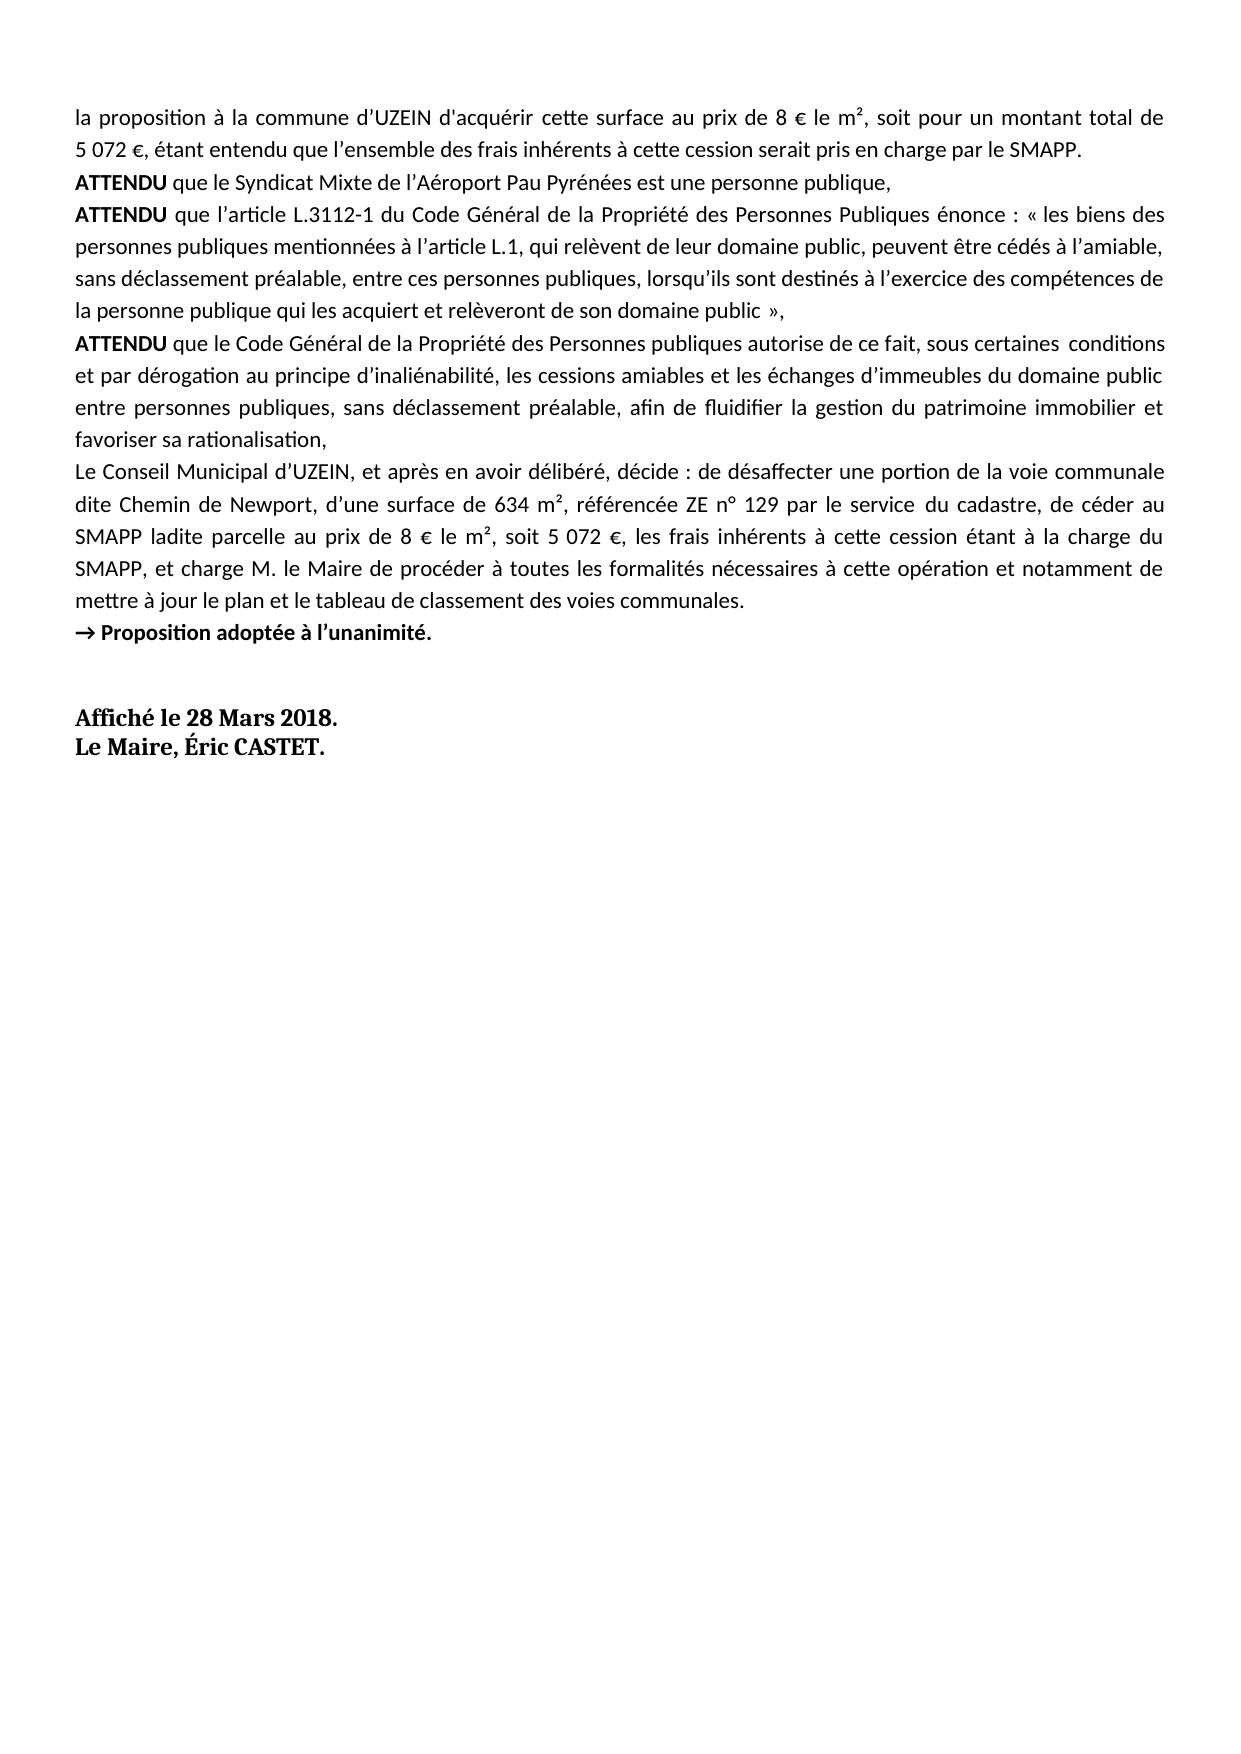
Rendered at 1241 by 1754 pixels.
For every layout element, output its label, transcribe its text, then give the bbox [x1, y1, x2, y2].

text ATTENDU que le Syndicat Mixte de l’Aéroport Pau Pyrénées est une personne publique, [75, 168, 1165, 196]
text Le Conseil Municipal d’UZEIN, et après en avoir délibéré, décide : de désaffecter une portion de la voie communale dite Chemin de Newport, d’une surface de 634 m², référencée ZE n° 129 par le service du cadastre, de céder au SMAPP ladite parcelle au prix de 8 € le m², soit 5 072 €, les frais inhérents à cette cession étant à la charge du SMAPP, et charge M. le Maire de procéder à toutes les formalités nécessaires à cette opération et notamment de mettre à jour le plan et le tableau de classement des voies communales. [75, 457, 1165, 614]
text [75, 103, 1165, 164]
text Le Maire, Éric CASTET. [75, 732, 1165, 761]
list → Proposition adoptée à l’unanimité. [75, 618, 1165, 646]
text Affiché le 28 Mars 2018. [75, 704, 1165, 732]
text ATTENDU que le Code Général de la Propriété des Personnes publiques autorise de ce fait, sous certaines conditions et par dérogation au principe d’inaliénabilité, les cessions amiables et les échanges d’immeubles du domaine public entre personnes publiques, sans déclassement préalable, afin de fluidifier la gestion du patrimoine immobilier et favoriser sa rationalisation, [75, 329, 1165, 453]
text ATTENDU que l’article L.3112-1 du Code Général de la Propriété des Personnes Publiques énonce : « les biens des personnes publiques mentionnées à l’article L.1, qui relèvent de leur domaine public, peuvent être cédés à l’amiable, sans déclassement préalable, entre ces personnes publiques, lorsqu’ils sont destinés à l’exercice des compétences de la personne publique qui les acquiert et relèveront de son domaine public », [75, 200, 1165, 324]
